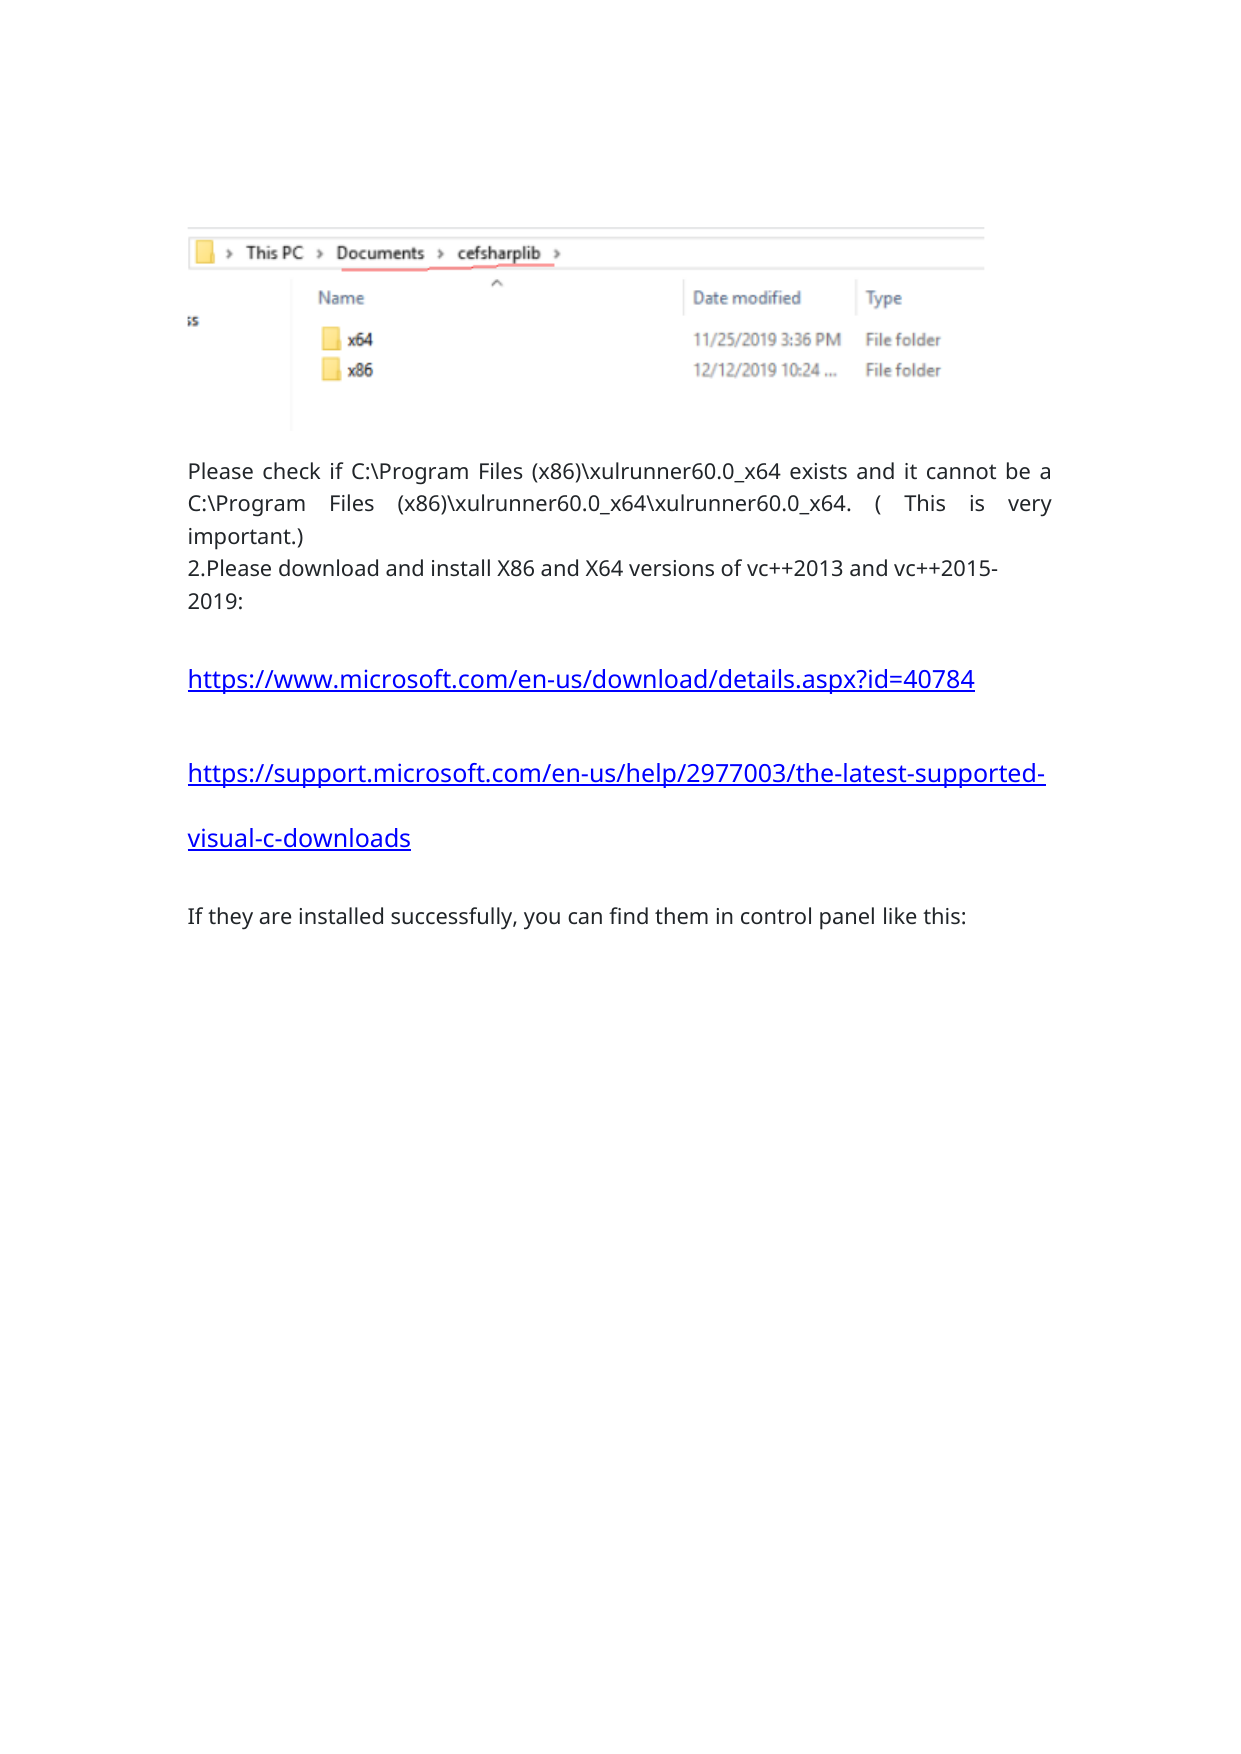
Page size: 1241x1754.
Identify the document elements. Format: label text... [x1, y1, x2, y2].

picture [187, 227, 985, 431]
text If they are installed successfully, you can find them in control panel like this: [187, 899, 1053, 932]
text Please check if C:\Program Files (x86)\xulrunner60.0_x64 exists and it cannot be a C:\Program Files (x86)\xulrunner60.0_x64\xulrunner60.0_x64. ( This is very important.) [187, 454, 1053, 552]
text https://support.microsoft.com/en-us/help/2977003/the-latest-supported-visual-c-downloads [187, 740, 1053, 870]
text https://www.microsoft.com/en-us/download/details.aspx?id=40784 [187, 646, 1053, 711]
text 2.Please download and install X86 and X64 versions of vc++2013 and vc++2015-2019: [187, 552, 1053, 617]
